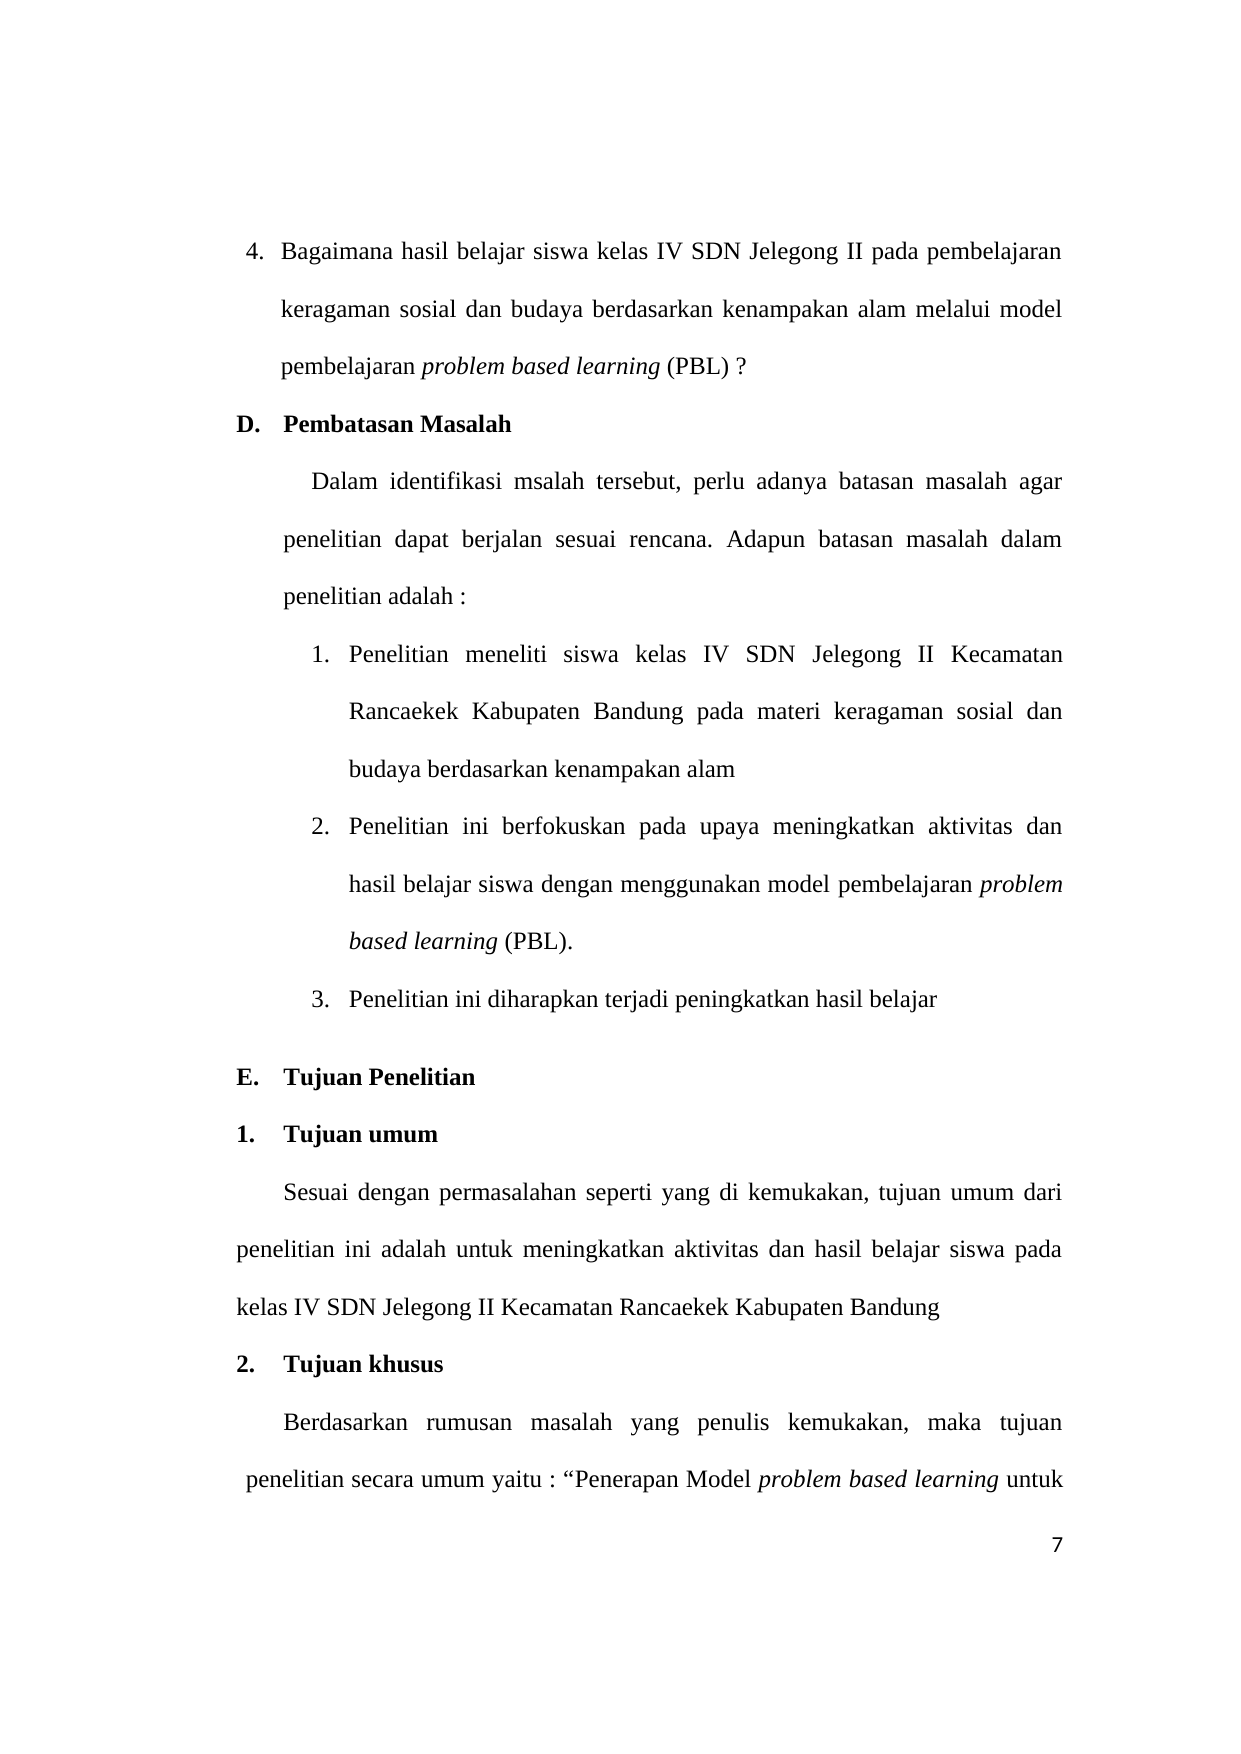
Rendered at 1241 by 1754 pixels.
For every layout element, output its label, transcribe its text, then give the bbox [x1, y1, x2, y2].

list Bagaimana hasil belajar siswa kelas IV SDN Jelegong II pada pembelajaran keragaman sosial dan budaya berdasarkan kenampakan alam melalui model pembelajaran problem based learning (PBL) ? [246, 236, 1063, 380]
list Penelitian ini berfokuskan pada upaya meningkatkan aktivitas dan hasil belajar siswa dengan menggunakan model pembelajaran problem based learning (PBL). [311, 811, 1063, 955]
list Pembatasan Masalah [236, 409, 1063, 437]
list Tujuan khusus [236, 1349, 1063, 1378]
list Penelitian meneliti siswa kelas IV SDN Jelegong II Kecamatan Rancaekek Kabupaten Bandung pada materi keragaman sosial dan budaya berdasarkan kenampakan alam [311, 639, 1063, 782]
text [246, 1407, 1063, 1493]
text Sesuai dengan permasalahan seperti yang di kemukakan, tujuan umum dari penelitian ini adalah untuk meningkatkan aktivitas dan hasil belajar siswa pada kelas IV SDN Jelegong II Kecamatan Rancaekek Kabupaten Bandung [236, 1177, 1063, 1321]
text Dalam identifikasi msalah tersebut, perlu adanya batasan masalah agar penelitian dapat berjalan sesuai rencana. Adapun batasan masalah dalam penelitian adalah : [283, 466, 1063, 610]
list Penelitian ini diharapkan terjadi peningkatkan hasil belajar [311, 984, 1063, 1012]
list Tujuan Penelitian [236, 1062, 1063, 1091]
list Tujuan umum [236, 1119, 1063, 1148]
